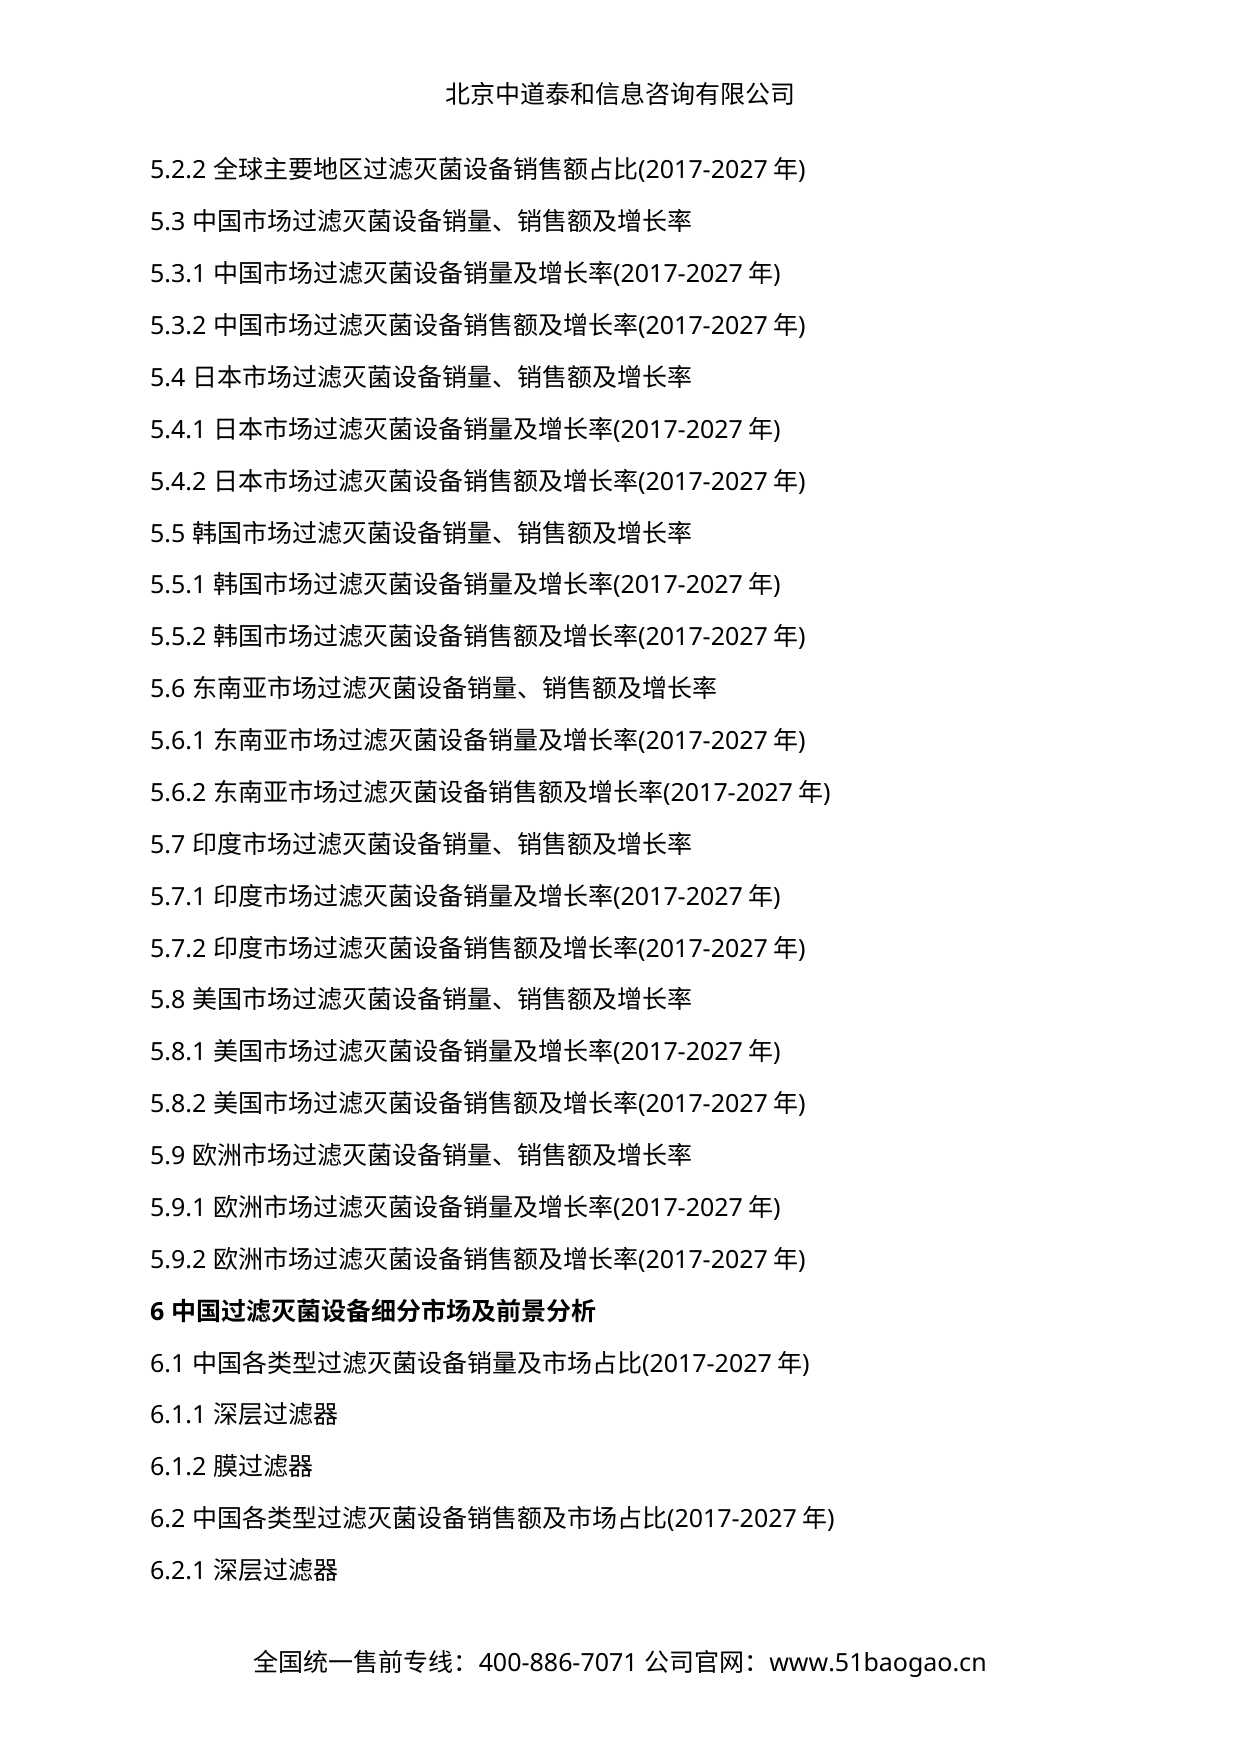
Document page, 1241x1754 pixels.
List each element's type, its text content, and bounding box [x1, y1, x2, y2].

text 5.8 美国市场过滤灭菌设备销量、销售额及增长率 [150, 980, 1090, 1016]
text 5.6.2 东南亚市场过滤灭菌设备销售额及增长率(2017-2027年) [150, 772, 1090, 809]
text 5.4.1 日本市场过滤灭菌设备销量及增长率(2017-2027年) [150, 409, 1090, 446]
text 5.7.1 印度市场过滤灭菌设备销量及增长率(2017-2027年) [150, 876, 1090, 912]
text 5.4.2 日本市场过滤灭菌设备销售额及增长率(2017-2027年) [150, 461, 1090, 497]
text 5.2.2 全球主要地区过滤灭菌设备销售额占比(2017-2027年) [150, 150, 1090, 186]
text 5.6 东南亚市场过滤灭菌设备销量、销售额及增长率 [150, 669, 1090, 705]
text 5.7 印度市场过滤灭菌设备销量、销售额及增长率 [150, 824, 1090, 861]
text 6.2.1 深层过滤器 [150, 1551, 1090, 1587]
text 6 中国过滤灭菌设备细分市场及前景分析 [150, 1291, 1090, 1327]
text 5.3.2 中国市场过滤灭菌设备销售额及增长率(2017-2027年) [150, 306, 1090, 342]
text 5.6.1 东南亚市场过滤灭菌设备销量及增长率(2017-2027年) [150, 721, 1090, 757]
text 5.5.2 韩国市场过滤灭菌设备销售额及增长率(2017-2027年) [150, 617, 1090, 653]
text 5.3.1 中国市场过滤灭菌设备销量及增长率(2017-2027年) [150, 254, 1090, 290]
text 5.7.2 印度市场过滤灭菌设备销售额及增长率(2017-2027年) [150, 928, 1090, 964]
text 6.2 中国各类型过滤灭菌设备销售额及市场占比(2017-2027年) [150, 1499, 1090, 1535]
text 5.5.1 韩国市场过滤灭菌设备销量及增长率(2017-2027年) [150, 565, 1090, 601]
text 6.1.2 膜过滤器 [150, 1447, 1090, 1483]
text 5.9 欧洲市场过滤灭菌设备销量、销售额及增长率 [150, 1136, 1090, 1172]
text 6.1.1 深层过滤器 [150, 1395, 1090, 1431]
text 6.1 中国各类型过滤灭菌设备销量及市场占比(2017-2027年) [150, 1343, 1090, 1379]
text 5.9.2 欧洲市场过滤灭菌设备销售额及增长率(2017-2027年) [150, 1239, 1090, 1276]
text 5.3 中国市场过滤灭菌设备销量、销售额及增长率 [150, 202, 1090, 238]
text 5.8.2 美国市场过滤灭菌设备销售额及增长率(2017-2027年) [150, 1084, 1090, 1120]
text 5.8.1 美国市场过滤灭菌设备销量及增长率(2017-2027年) [150, 1032, 1090, 1068]
text 5.4 日本市场过滤灭菌设备销量、销售额及增长率 [150, 357, 1090, 394]
text 5.5 韩国市场过滤灭菌设备销量、销售额及增长率 [150, 513, 1090, 549]
text 5.9.1 欧洲市场过滤灭菌设备销量及增长率(2017-2027年) [150, 1187, 1090, 1224]
